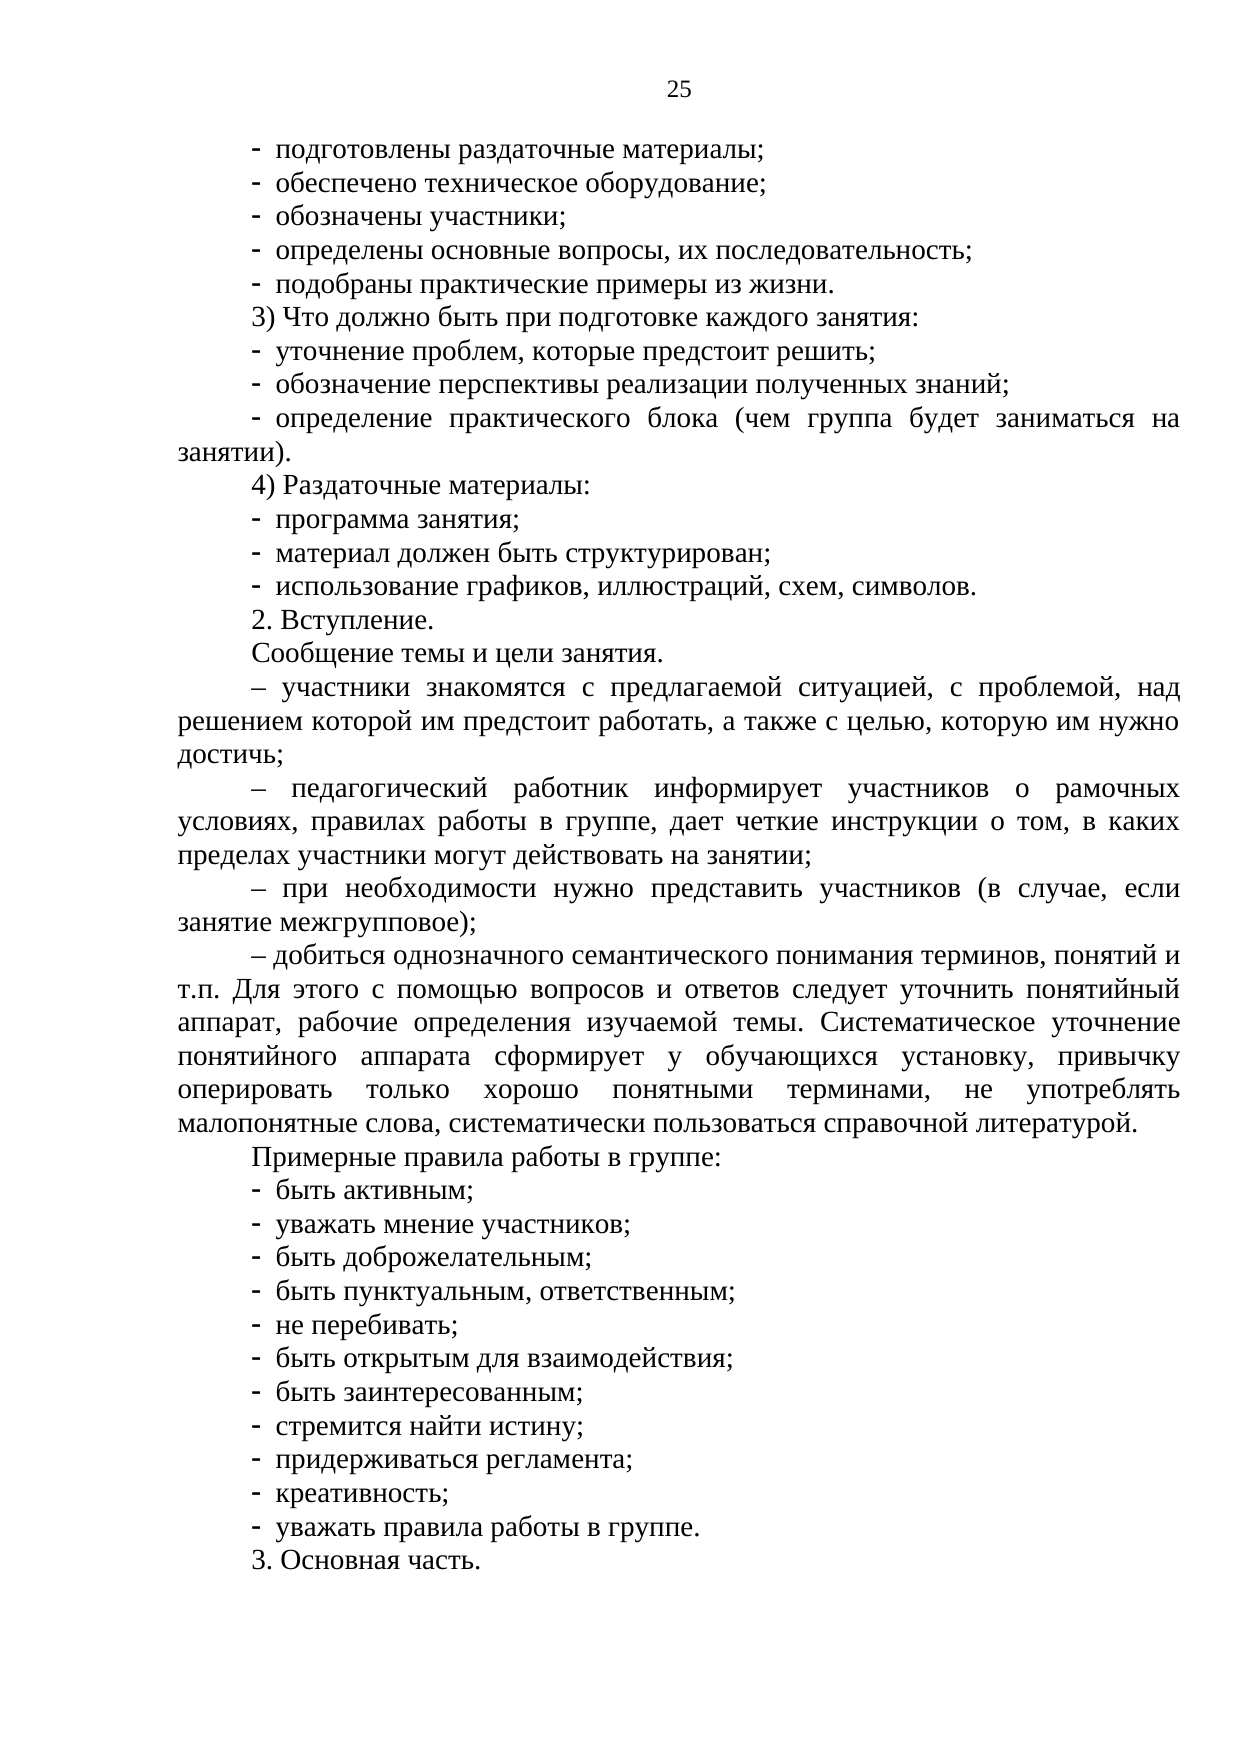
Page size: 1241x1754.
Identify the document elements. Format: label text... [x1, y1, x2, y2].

list обозначены участники; [177, 198, 1181, 232]
list уважать правила работы в группе. [177, 1509, 1181, 1542]
list подготовлены раздаточные материалы; [177, 131, 1181, 165]
list придерживаться регламента; [177, 1441, 1181, 1475]
text 3. Основная часть. [177, 1542, 1181, 1576]
text Примерные правила работы в группе: [177, 1139, 1181, 1172]
text – педагогический работник информирует участников о рамочных условиях, правилах работы в группе, дает четкие инструкции о том, в каких пределах участники могут действовать на занятии; [177, 770, 1181, 870]
text 4) Раздаточные материалы: [177, 467, 1181, 501]
list обеспечено техническое оборудование; [177, 165, 1181, 198]
list креативность; [177, 1475, 1181, 1509]
list быть пунктуальным, ответственным; [177, 1273, 1181, 1307]
text – при необходимости нужно представить участников (в случае, если занятие межгрупповое); [177, 870, 1181, 937]
list стремится найти истину; [177, 1408, 1181, 1441]
list программа занятия; [177, 501, 1181, 535]
text Сообщение темы и цели занятия. [177, 636, 1181, 669]
text – добиться однозначного семантического понимания терминов, понятий и т.п. Для этого с помощью вопросов и ответов следует уточнить понятийный аппарат, рабочие определения изучаемой темы. Систематическое уточнение понятийного аппарата сформирует у обучающихся установку, привычку оперировать только хорошо понятными терминами, не употреблять малопонятные слова, систематически пользоваться справочной литературой. [177, 937, 1181, 1139]
text 3) Что должно быть при подготовке каждого занятия: [177, 299, 1181, 333]
list быть активным; [177, 1172, 1181, 1206]
list быть доброжелательным; [177, 1239, 1181, 1273]
list определение практического блока (чем группа будет заниматься на занятии). [177, 400, 1181, 467]
list обозначение перспективы реализации полученных знаний; [177, 367, 1181, 400]
list подобраны практические примеры из жизни. [177, 266, 1181, 299]
list уточнение проблем, которые предстоит решить; [177, 333, 1181, 367]
list материал должен быть структурирован; [177, 535, 1181, 568]
text 2. Вступление. [177, 602, 1181, 636]
list быть заинтересованным; [177, 1374, 1181, 1408]
list использование графиков, иллюстраций, схем, символов. [177, 568, 1181, 602]
list не перебивать; [177, 1307, 1181, 1340]
list определены основные вопросы, их последовательность; [177, 232, 1181, 266]
list быть открытым для взаимодействия; [177, 1340, 1181, 1374]
list уважать мнение участников; [177, 1206, 1181, 1239]
text – участники знакомятся с предлагаемой ситуацией, с проблемой, над решением которой им предстоит работать, а также с целью, которую им нужно достичь; [177, 669, 1181, 770]
